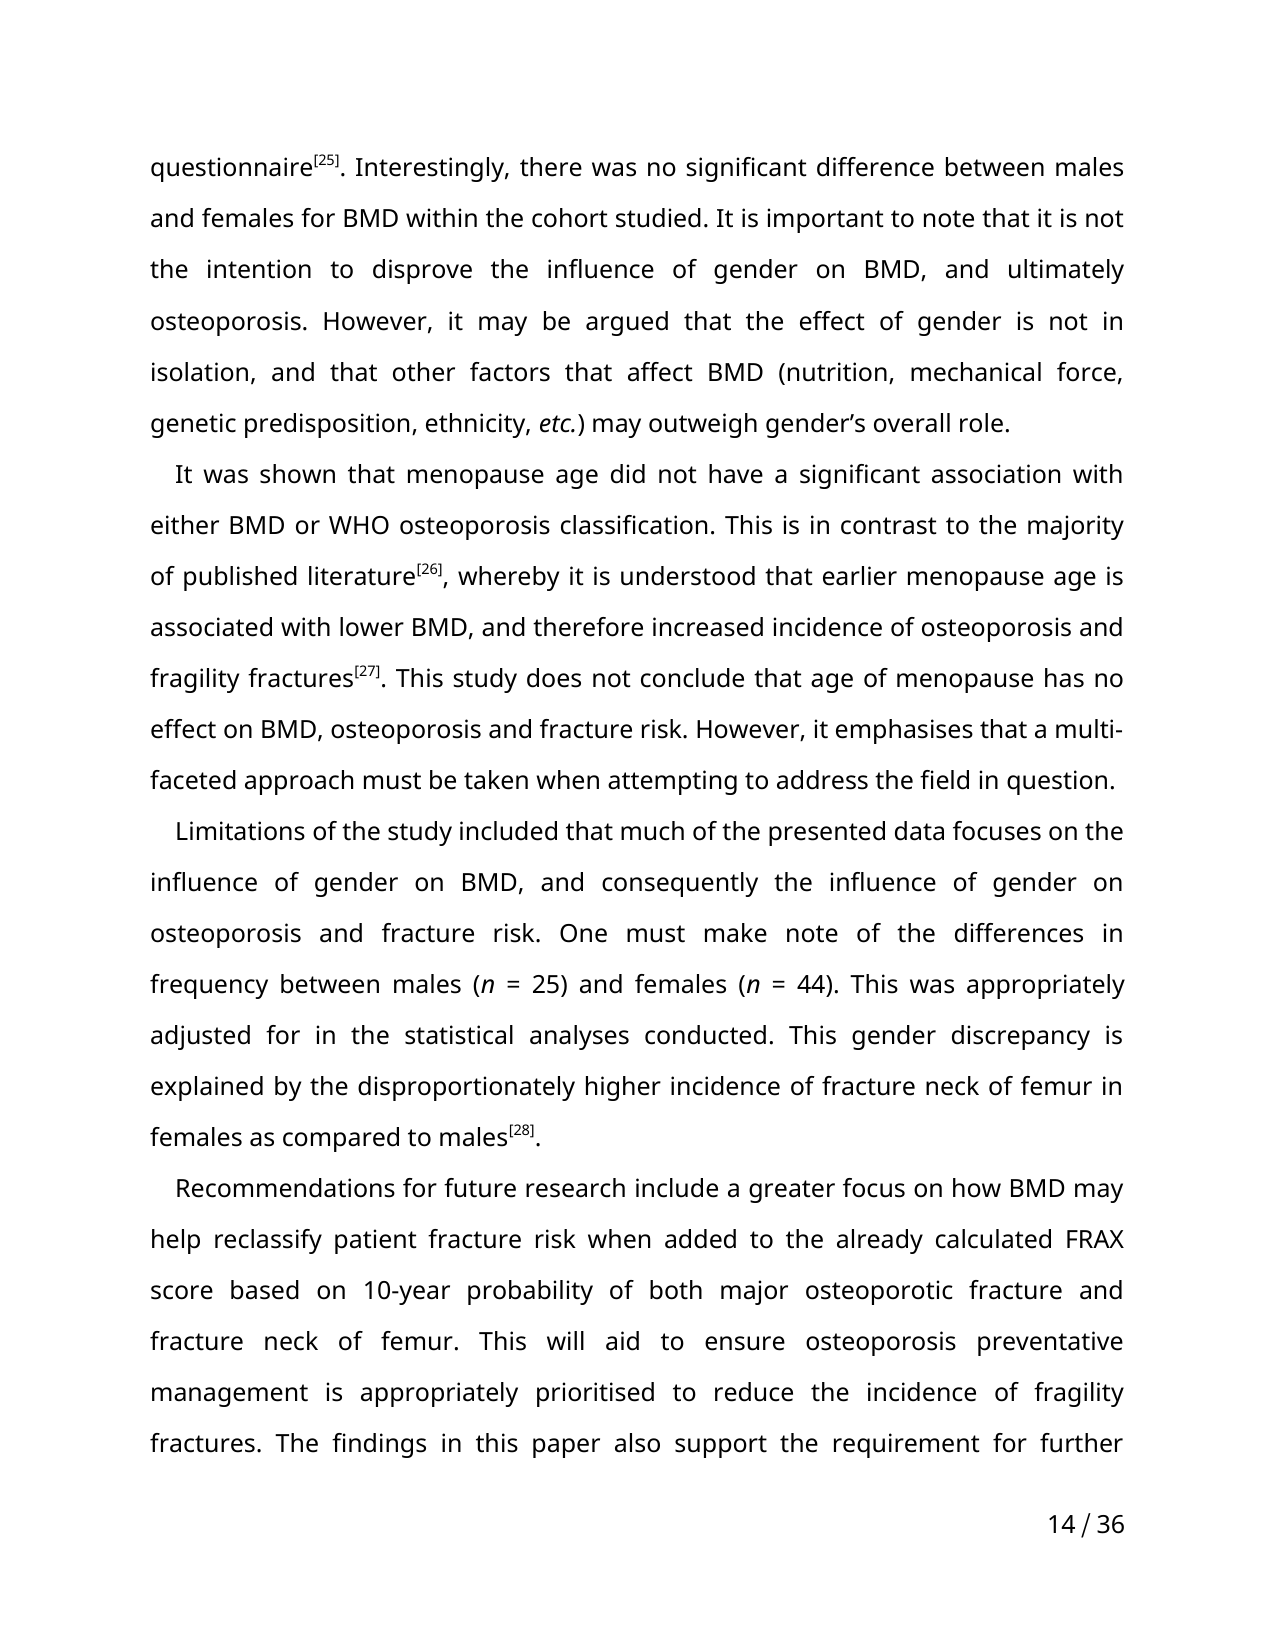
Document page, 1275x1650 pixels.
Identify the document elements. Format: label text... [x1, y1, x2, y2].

text Limitations of the study included that much of the presented data focuses on the influence of gender on BMD, and consequently the influence of gender on osteoporosis and fracture risk. One must make note of the differences in frequency between males (n = 25) and females (n = 44). This was appropriately adjusted for in the statistical analyses conducted. This gender discrepancy is explained by the disproportionately higher incidence of fracture neck of femur in females as compared to males[28]. [150, 813, 1125, 1154]
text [150, 1171, 1125, 1460]
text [150, 150, 1125, 439]
text It was shown that menopause age did not have a significant association with either BMD or WHO osteoporosis classification. This is in contrast to the majority of published literature[26], whereby it is understood that earlier menopause age is associated with lower BMD, and therefore increased incidence of osteoporosis and fragility fractures[27]. This study does not conclude that age of menopause has no effect on BMD, osteoporosis and fracture risk. However, it emphasises that a multi-faceted approach must be taken when attempting to address the field in question. [150, 456, 1125, 797]
